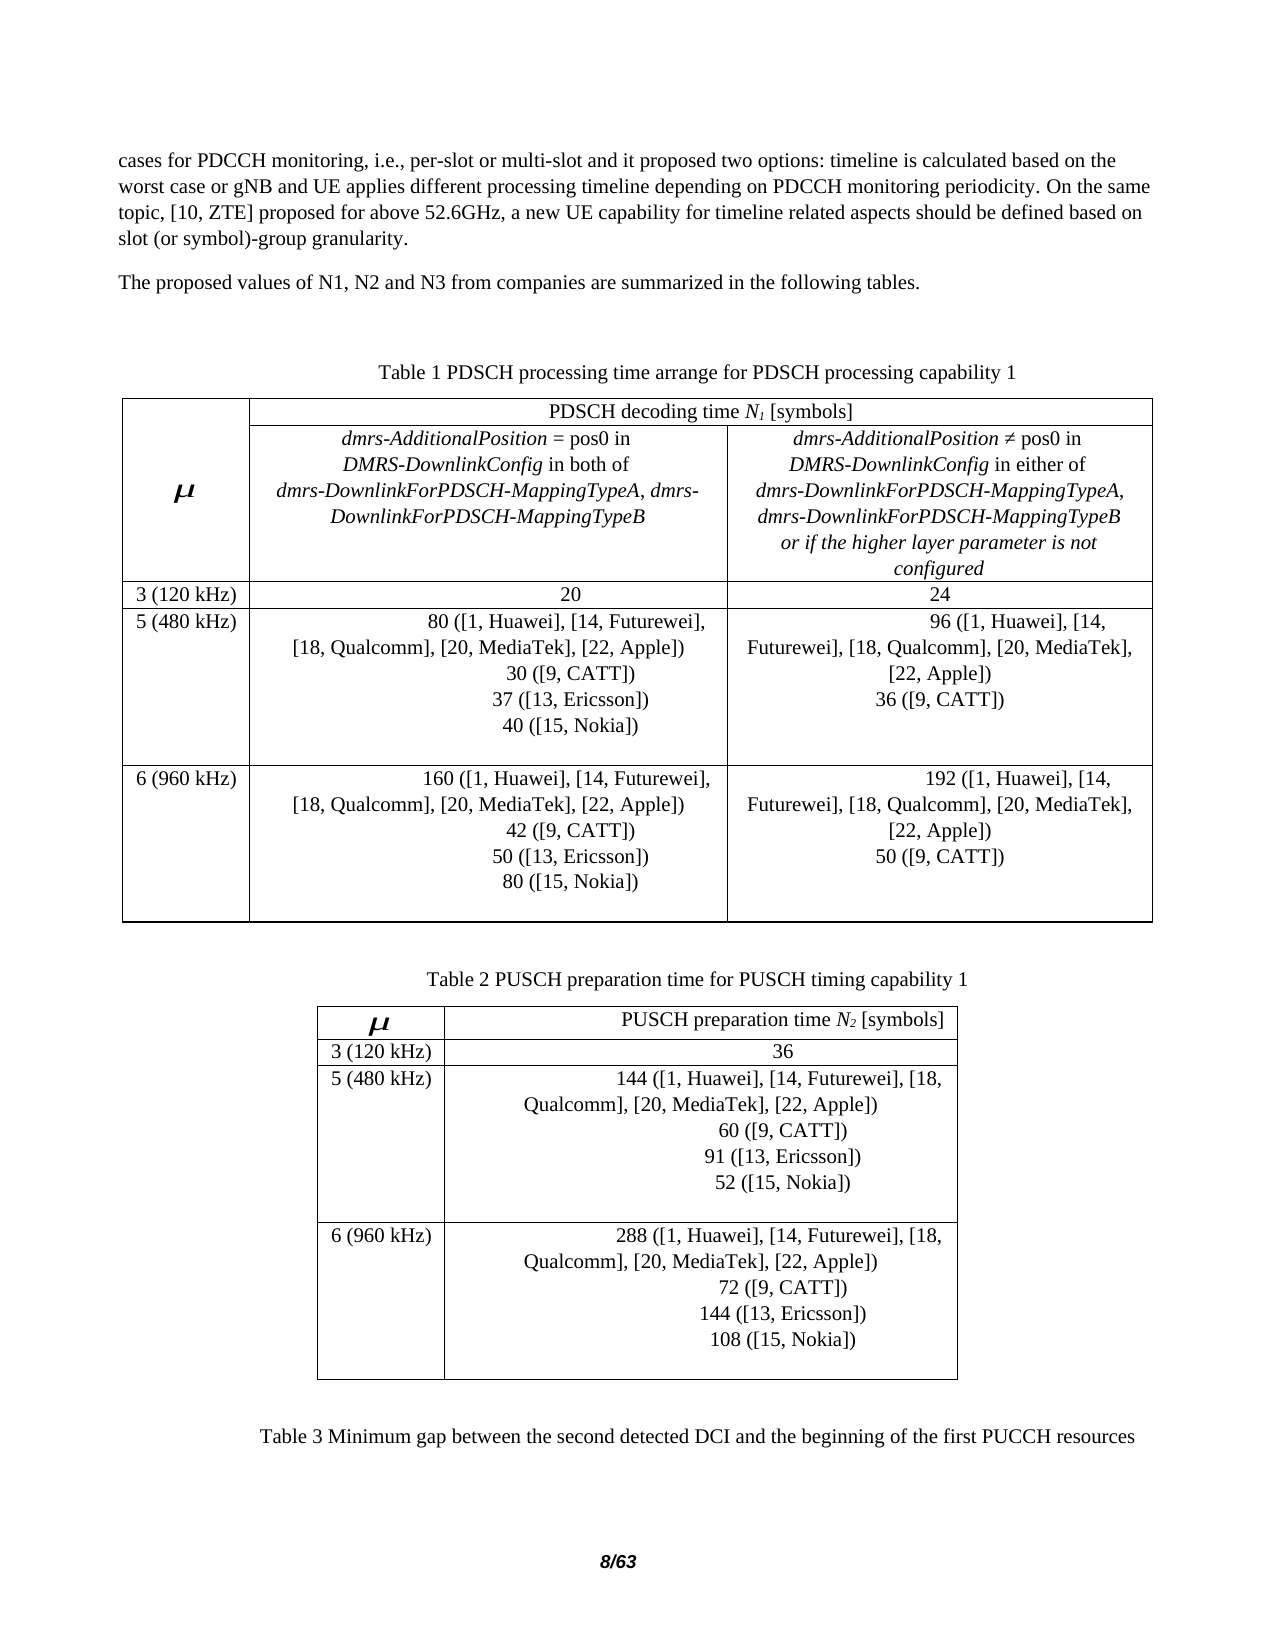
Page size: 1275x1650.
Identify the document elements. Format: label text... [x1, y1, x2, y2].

table_cell 36 [445, 1040, 957, 1065]
table_cell 80 ([1, Huawei], [14, Futurewei], [18, Qualcomm], [20, MediaTek], [22, Apple]) 30 ([9, CATT]) 37 ([13, Ericsson]) 40 ([15, Nokia]) [250, 609, 727, 765]
table_header PUSCH preparation time N2 [symbols] [445, 1007, 957, 1038]
table_cell dmrs-AdditionalPosition ≠ pos0 in DMRS-DownlinkConfig in either of dmrs-DownlinkForPDSCH-MappingTypeA, dmrs-DownlinkForPDSCH-MappingTypeB or if the higher layer parameter is not configured [728, 426, 1152, 581]
table_cell dmrs-AdditionalPosition = pos0 in DMRS-DownlinkConfig in both of dmrs-DownlinkForPDSCH-MappingTypeA, dmrs-DownlinkForPDSCH-MappingTypeB [250, 426, 727, 581]
table_cell 5 (480 kHz) [123, 609, 249, 765]
table_header PDSCH decoding time N1 [symbols] [250, 399, 1152, 425]
table_cell 96 ([1, Huawei], [14, Futurewei], [18, Qualcomm], [20, MediaTek], [22, Apple]) 36 ([9, CATT]) [728, 609, 1152, 765]
table_cell 3 (120 kHz) [123, 582, 249, 608]
text The proposed values of N1, N2 and N3 from companies are summarized in the following tables. [118, 270, 1157, 294]
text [118, 148, 1157, 249]
table_cell 192 ([1, Huawei], [14, Futurewei], [18, Qualcomm], [20, MediaTek], [22, Apple]) 50 ([9, CATT]) [728, 766, 1152, 921]
table_cell 6 (960 kHz) [123, 766, 249, 921]
table_cell 160 ([1, Huawei], [14, Futurewei], [18, Qualcomm], [20, MediaTek], [22, Apple]) 42 ([9, CATT]) 50 ([13, Ericsson]) 80 ([15, Nokia]) [250, 766, 727, 921]
table_cell 20 [250, 582, 727, 608]
table_cell 6 (960 kHz) [318, 1223, 444, 1378]
table_cell 144 ([1, Huawei], [14, Futurewei], [18, Qualcomm], [20, MediaTek], [22, Apple]) 60 ([9, CATT]) 91 ([13, Ericsson]) 52 ([15, Nokia]) [445, 1066, 957, 1222]
table_header [318, 1007, 444, 1038]
text Table 1 PDSCH processing time arrange for PDSCH processing capability 1 [215, 359, 1157, 384]
table_cell 288 ([1, Huawei], [14, Futurewei], [18, Qualcomm], [20, MediaTek], [22, Apple]) 72 ([9, CATT]) 144 ([13, Ericsson]) 108 ([15, Nokia]) [445, 1223, 957, 1378]
table_header [123, 399, 249, 581]
text Table 3 Minimum gap between the second detected DCI and the beginning of the first PUCCH resources [215, 1424, 1157, 1448]
table_cell 3 (120 kHz) [318, 1040, 444, 1065]
table_cell 24 [728, 582, 1152, 608]
table_cell 5 (480 kHz) [318, 1066, 444, 1222]
text Table 2 PUSCH preparation time for PUSCH timing capability 1 [215, 967, 1157, 991]
